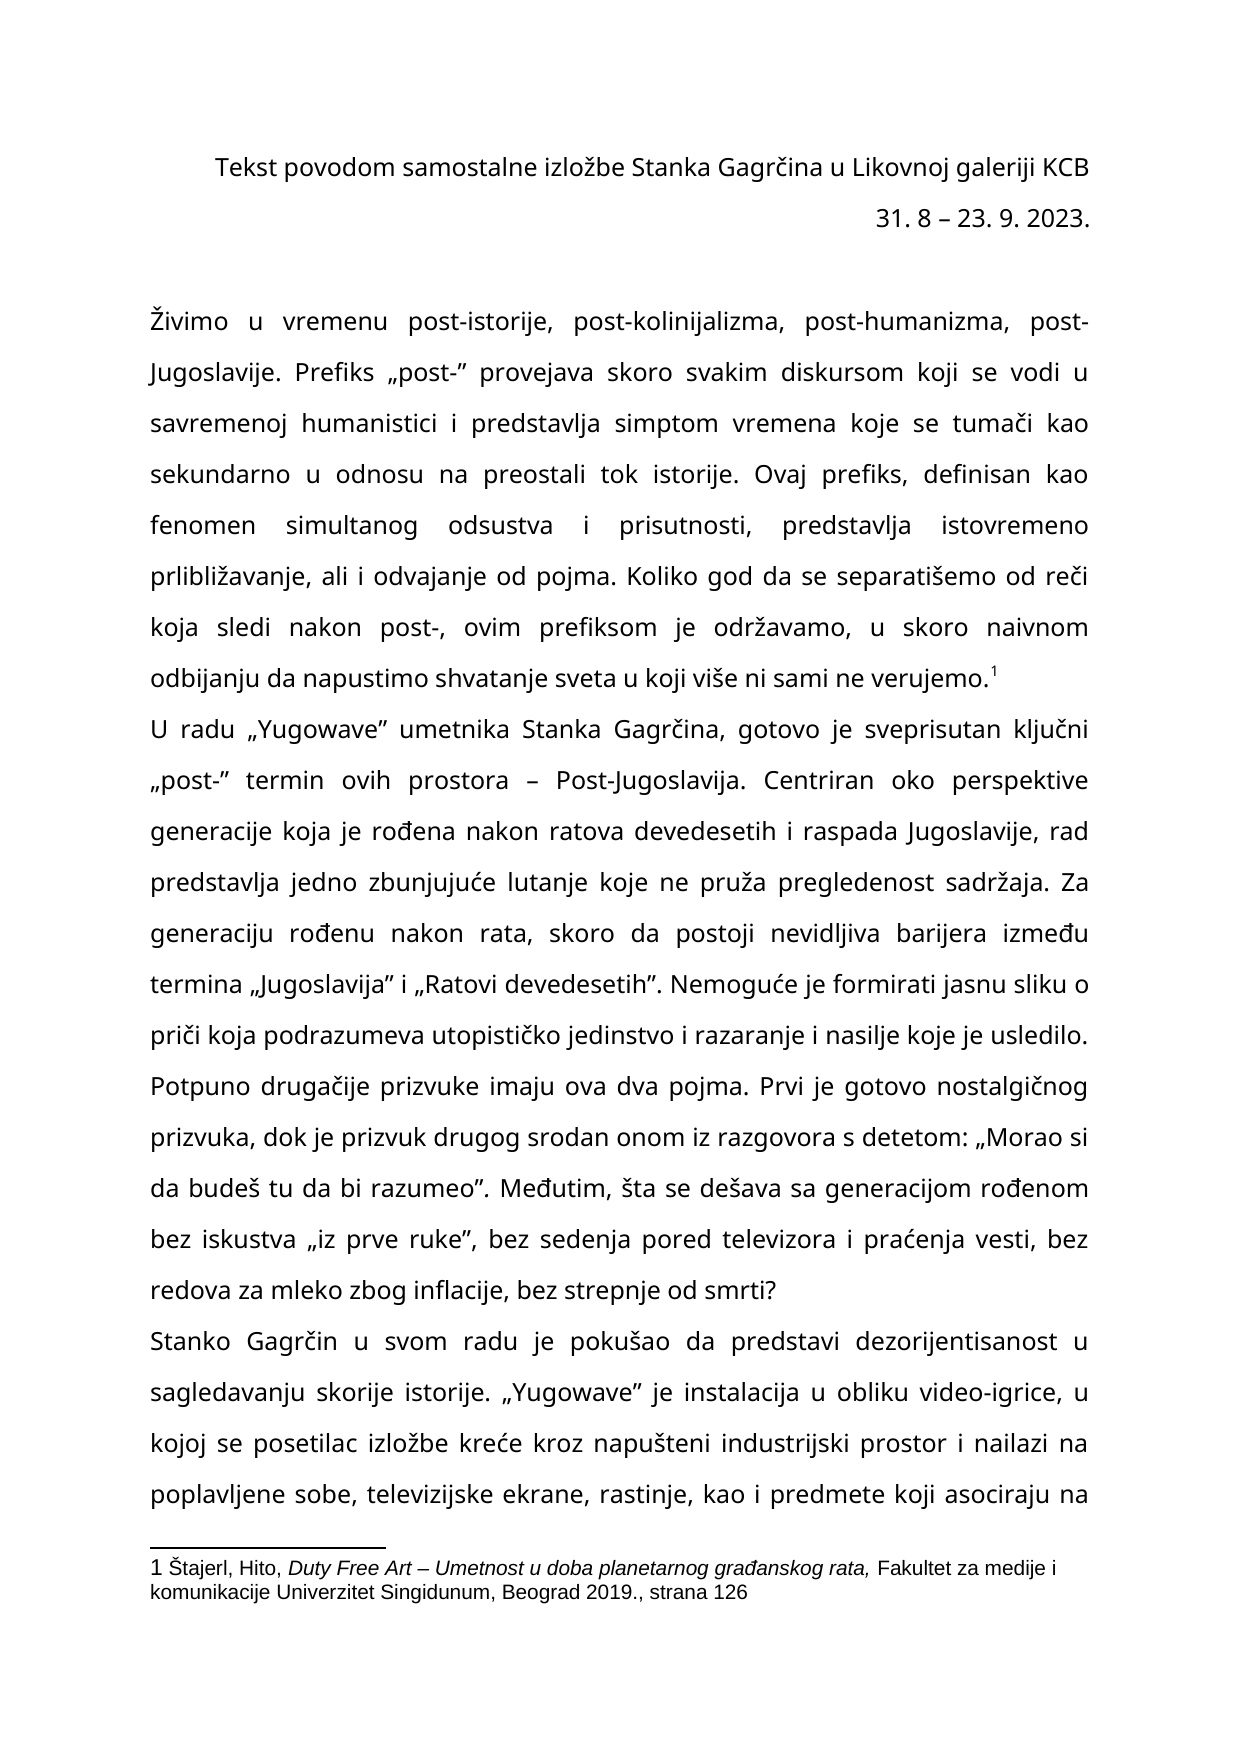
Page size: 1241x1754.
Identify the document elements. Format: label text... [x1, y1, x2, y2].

text U radu „Yugowave” umetnika Stanka Gagrčina, gotovo je sveprisutan ključni „post-” termin ovih prostora – Post-Jugoslavija. Centriran oko perspektive generacije koja je rođena nakon ratova devedesetih i raspada Jugoslavije, rad predstavlja jedno zbunjujuće lutanje koje ne pruža pregledenost sadržaja. Za generaciju rođenu nakon rata, skoro da postoji nevidljiva barijera između termina „Jugoslavija” i „Ratovi devedesetih”. Nemoguće je formirati jasnu sliku o priči koja podrazumeva utopističko jedinstvo i razaranje i nasilje koje je usledilo. Potpuno drugačije prizvuke imaju ova dva pojma. Prvi je gotovo nostalgičnog prizvuka, dok je prizvuk drugog srodan onom iz razgovora s detetom: „Morao si da budeš tu da bi razumeo”. Međutim, šta se dešava sa generacijom rođenom bez iskustva „iz prve ruke”, bez sedenja pored televizora i praćenja vesti, bez redova za mleko zbog inflacije, bez strepnje od smrti? [150, 711, 1090, 1307]
text 31. 8 – 23. 9. 2023. [150, 201, 1090, 235]
text Tekst povodom samostalne izložbe Stanka Gagrčina u Likovnoj galeriji KCB [150, 150, 1090, 184]
text Živimo u vremenu post-istorije, post-kolinijalizma, post-humanizma, post-Jugoslavije. Prefiks „post-” provejava skoro svakim diskursom koji se vodi u savremenoj humanistici i predstavlja simptom vremena koje se tumači kao sekundarno u odnosu na preostali tok istorije. Ovaj prefiks, definisan kao fenomen simultanog odsustva i prisutnosti, predstavlja istovremeno prlibližavanje, ali i odvajanje od pojma. Koliko god da se separatišemo od reči koja sledi nakon post-, ovim prefiksom je održavamo, u skoro naivnom odbijanju da napustimo shvatanje sveta u koji više ni sami ne verujemo. [150, 303, 1090, 694]
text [150, 1324, 1090, 1511]
